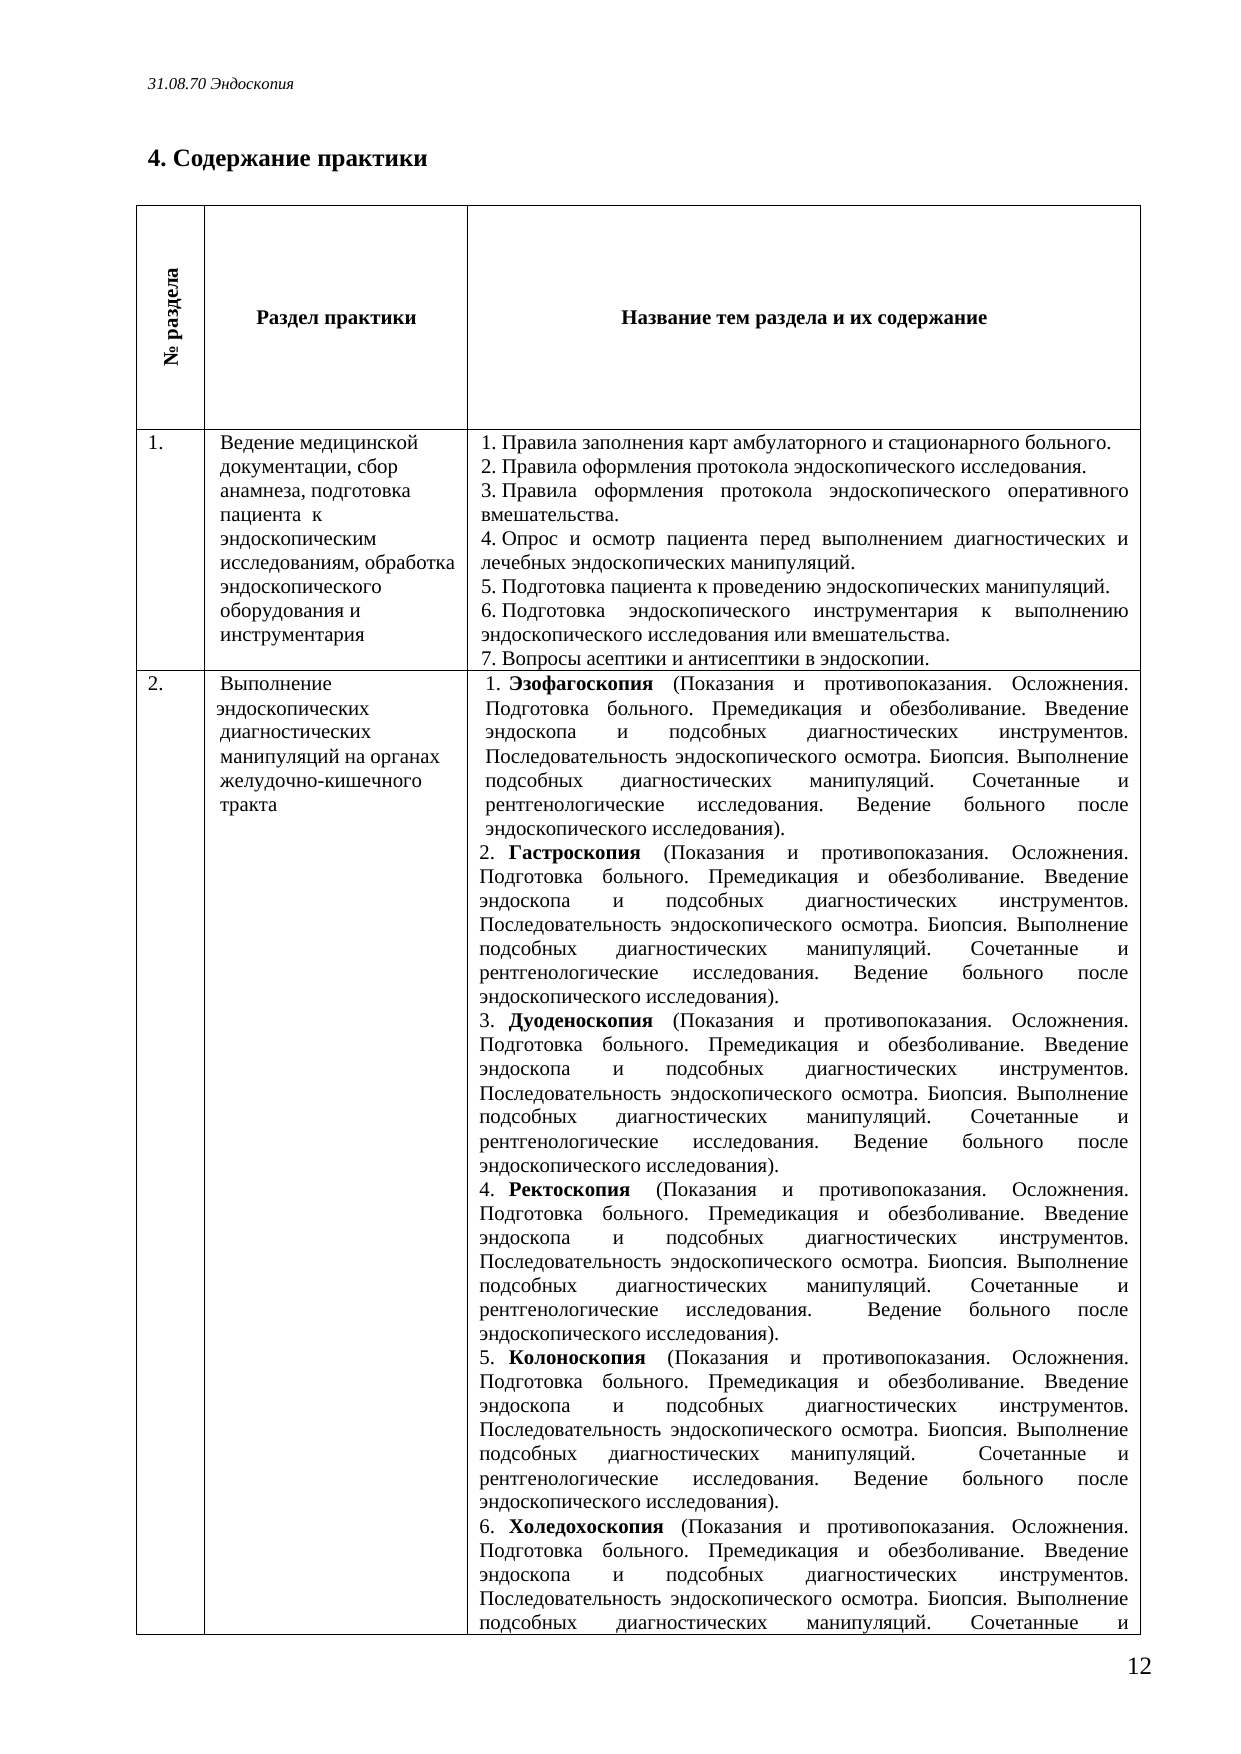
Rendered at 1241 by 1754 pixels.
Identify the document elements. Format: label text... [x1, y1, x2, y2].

table_cell [137, 430, 204, 670]
text Содержание практики [148, 143, 1152, 172]
table_cell [137, 671, 204, 1634]
table_header Раздел практики [205, 206, 467, 429]
table_cell Правила заполнения карт амбулаторного и стационарного больного. Правила оформления протокола эндоскопического исследования. Правила оформления протокола эндоскопического оперативного вмешательства. Опрос и осмотр пациента перед выполнением диагностических и лечебных эндоскопических манипуляций. Подготовка пациента к проведению эндоскопических манипуляций. Подготовка эндоскопического инструментария к выполнению эндоскопического исследования или вмешательства. Вопросы асептики и антисептики в эндоскопии. [468, 430, 1140, 670]
table_cell Ведение медицинской документации, сбор анамнеза, подготовка пациента к эндоскопическим исследованиям, обработка эндоскопического оборудования и инструментария [205, 430, 467, 670]
table_header Название тем раздела и их содержание [468, 206, 1140, 429]
table_header № раздела [137, 206, 204, 429]
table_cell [205, 671, 467, 1634]
